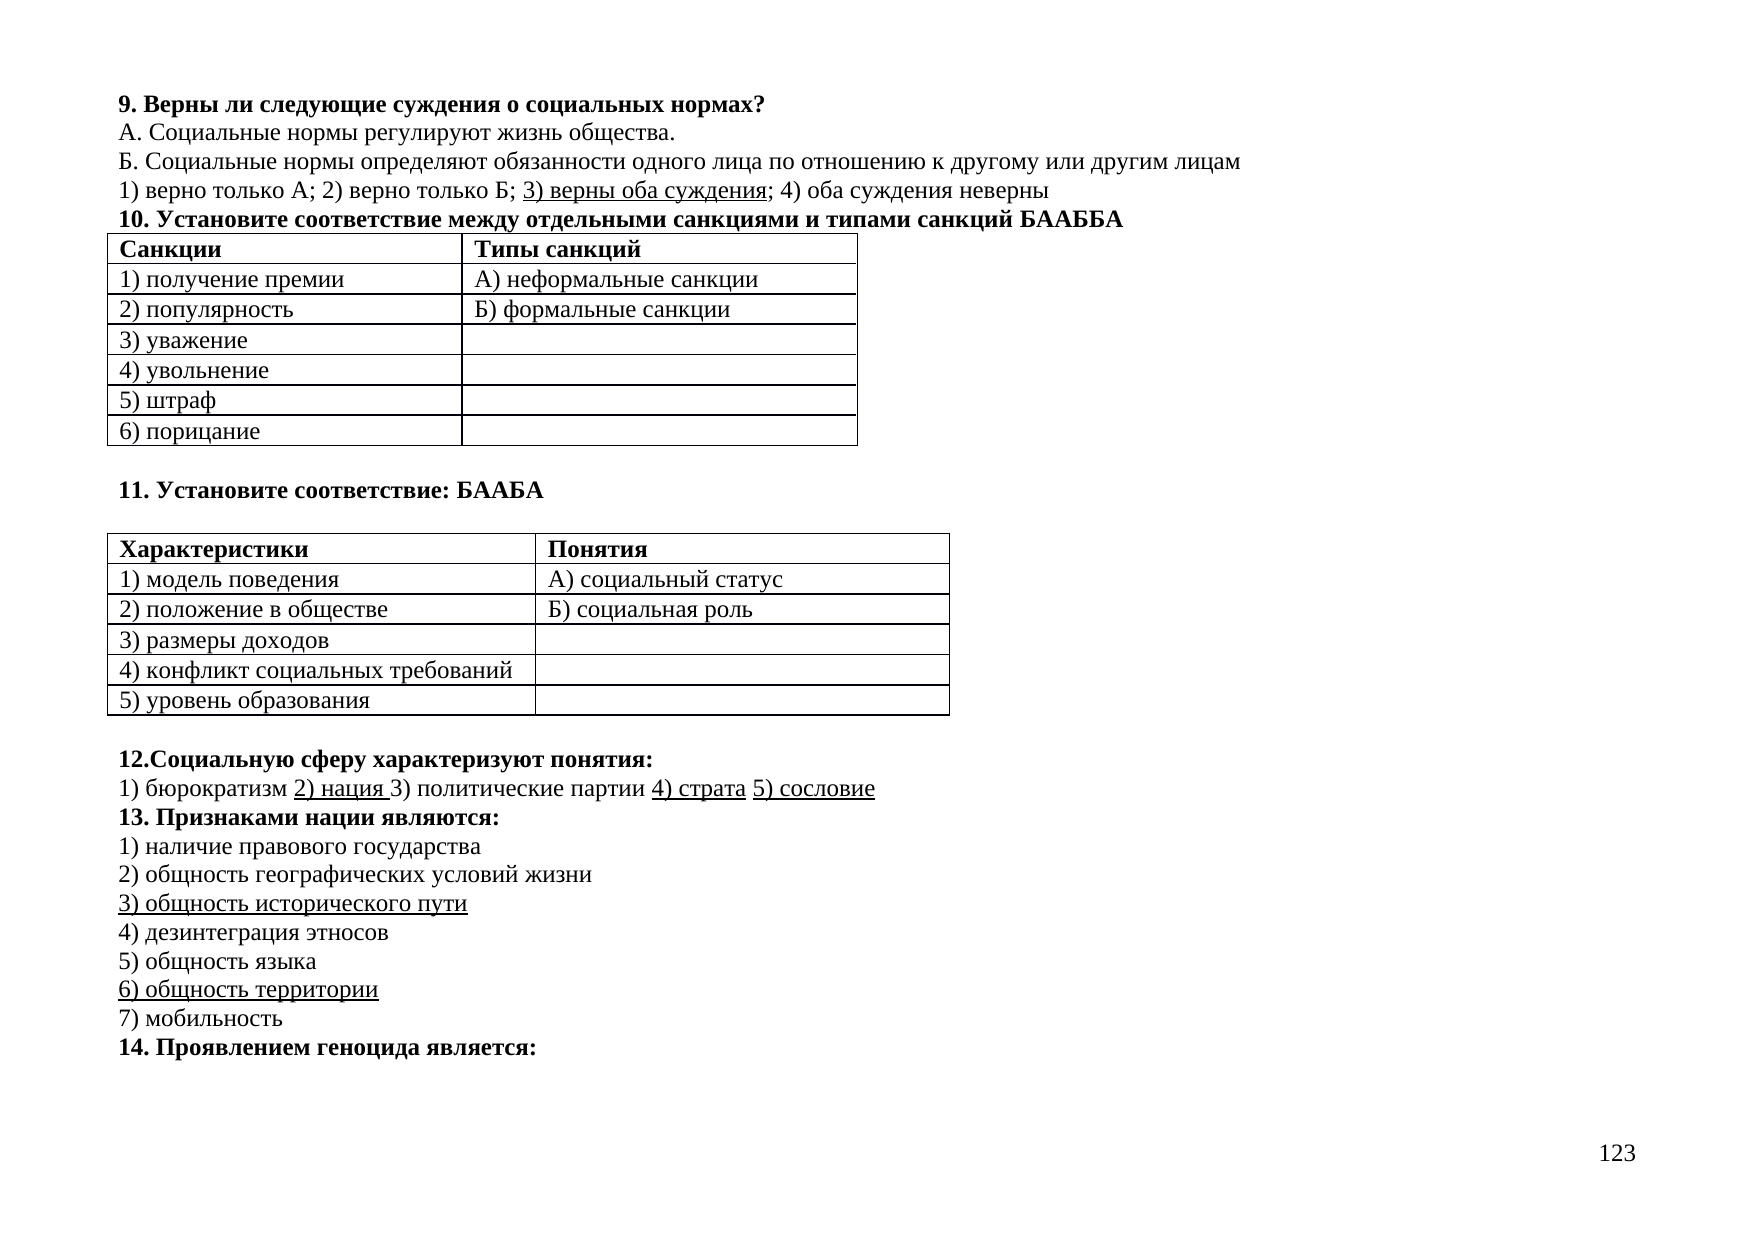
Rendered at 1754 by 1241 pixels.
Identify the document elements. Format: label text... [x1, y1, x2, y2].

text 14. Проявлением геноцида является: [118, 1032, 1636, 1061]
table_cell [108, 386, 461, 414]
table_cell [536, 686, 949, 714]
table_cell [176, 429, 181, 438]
text 1) бюрократизм 2) нация 3) политические партии 4) страта 5) сословие [118, 773, 1636, 802]
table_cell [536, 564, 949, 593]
text 3) общность исторического пути [118, 888, 1636, 917]
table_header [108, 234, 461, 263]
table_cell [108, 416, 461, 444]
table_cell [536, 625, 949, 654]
text 7) мобильность [118, 1003, 1636, 1032]
text 1) наличие правового государства [118, 831, 1636, 859]
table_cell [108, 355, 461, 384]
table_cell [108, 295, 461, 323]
text 5) общность языка [118, 946, 1636, 974]
text 4) дезинтеграция этносов [118, 917, 1636, 946]
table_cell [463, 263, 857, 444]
text 2) общность географических условий жизни [118, 859, 1636, 888]
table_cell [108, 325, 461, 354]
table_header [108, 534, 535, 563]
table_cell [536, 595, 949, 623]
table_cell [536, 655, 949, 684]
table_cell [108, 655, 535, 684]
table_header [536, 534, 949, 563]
text 6) общность территории [118, 974, 1636, 1003]
text 12.Социальную сферу характеризуют понятия: [118, 744, 1636, 773]
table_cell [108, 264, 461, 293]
text 1) верно только А; 2) верно только Б; 3) верны оба суждения; 4) оба суждения неверны [118, 175, 1636, 204]
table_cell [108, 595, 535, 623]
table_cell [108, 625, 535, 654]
text Б. Социальные нормы определяют обязанности одного лица по отношению к другому или другим лицам [118, 146, 1636, 175]
text 9. Верны ли следующие суждения о социальных нормах? [118, 89, 1636, 117]
text 13. Признаками нации являются: [118, 802, 1636, 831]
text 10. Установите соответствие между отдельными санкциями и типами санкций БААББА [118, 204, 1636, 232]
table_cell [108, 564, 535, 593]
text 11. Установите соответствие: БААБА [118, 475, 1636, 504]
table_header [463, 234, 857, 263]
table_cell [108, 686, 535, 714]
text А. Социальные нормы регулируют жизнь общества. [118, 117, 1636, 146]
